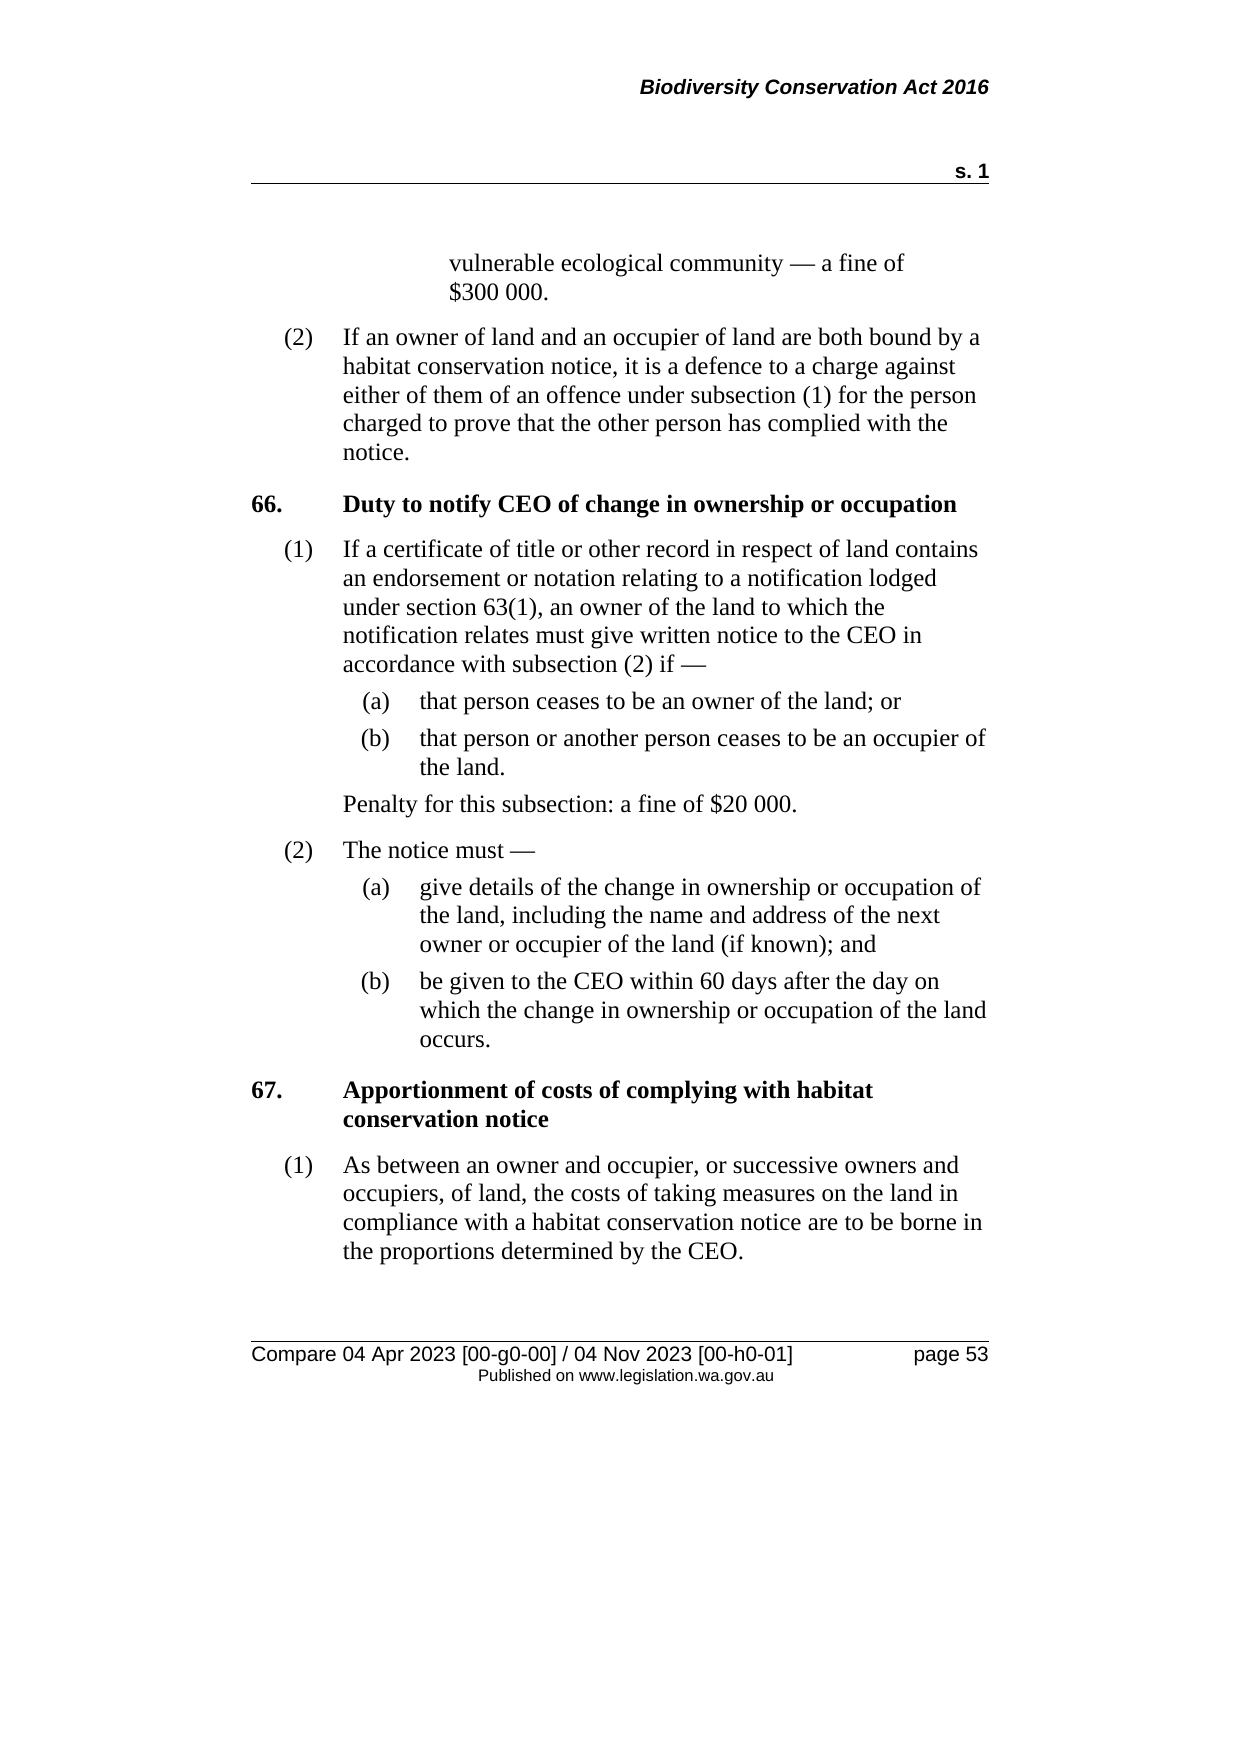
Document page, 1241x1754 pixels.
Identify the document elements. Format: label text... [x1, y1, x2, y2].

text (b) that person or another person ceases to be an occupier of the land. [251, 723, 989, 781]
text (a) that person ceases to be an owner of the land; or [251, 686, 989, 715]
subtitle 66. Duty to notify CEO of change in ownership or occupation [251, 489, 989, 518]
text (1) As between an owner and occupier, or successive owners and occupiers, of land, the costs of taking measures on the land in compliance with a habitat conservation notice are to be borne in the proportions determined by the CEO. [251, 1150, 989, 1265]
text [251, 248, 989, 306]
text (2) The notice must — [251, 835, 989, 863]
text (a) give details of the change in ownership or occupation of the land, including the name and address of the next owner or occupier of the land (if known); and [251, 872, 989, 958]
text (1) If a certificate of title or other record in respect of land contains an endorsement or notation relating to a notification lodged under section 63(1), an owner of the land to which the notification relates must give written notice to the CEO in accordance with subsection (2) if — [251, 534, 989, 678]
text (b) be given to the CEO within 60 days after the day on which the change in ownership or occupation of the land occurs. [251, 966, 989, 1053]
text (2) If an owner of land and an occupier of land are both bound by a habitat conservation notice, it is a defence to a charge against either of them of an offence under subsection (1) for the person charged to prove that the other person has complied with the notice. [251, 322, 989, 466]
text Penalty for this subsection: a fine of $20 000. [251, 789, 989, 818]
subtitle 67. Apportionment of costs of complying with habitat conservation notice [251, 1076, 989, 1133]
